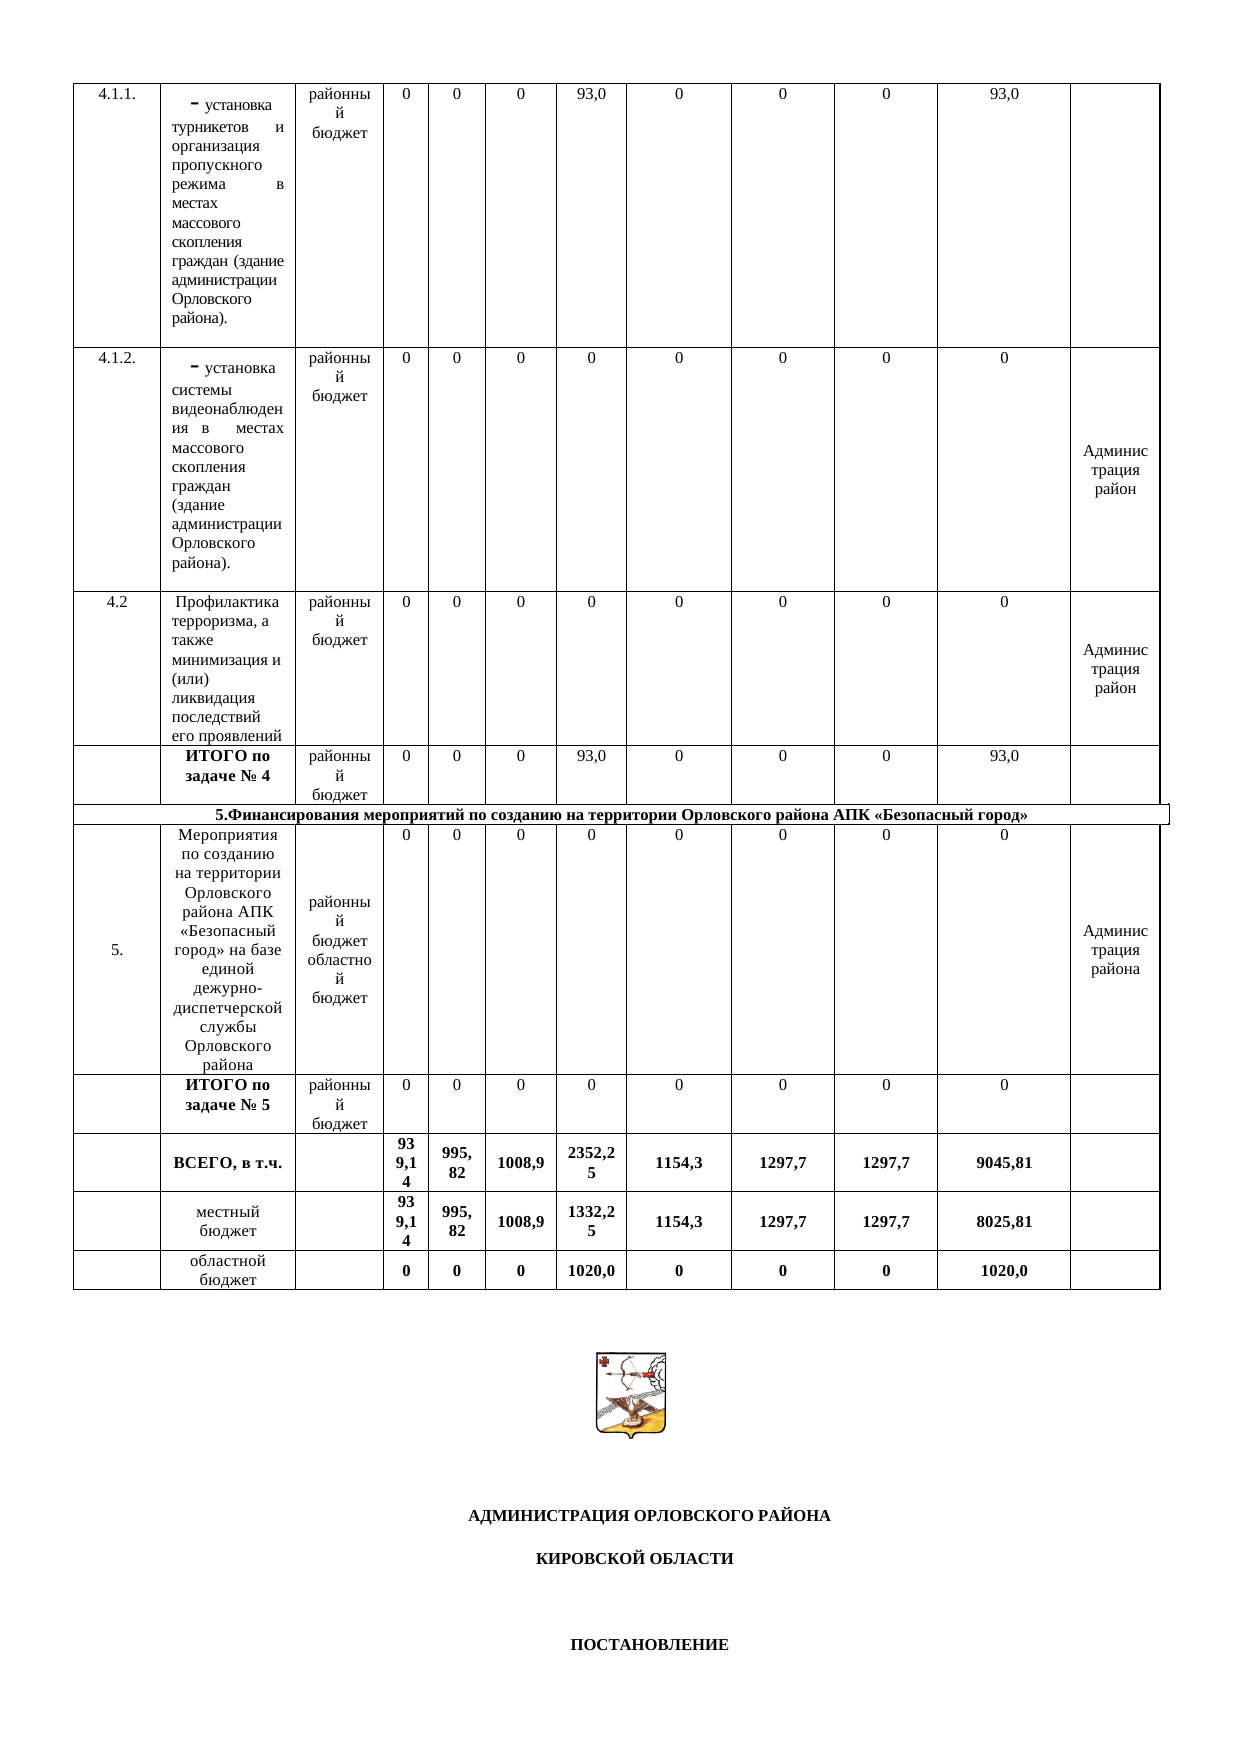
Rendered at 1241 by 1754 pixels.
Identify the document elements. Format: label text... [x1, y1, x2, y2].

table_cell 0 [627, 348, 731, 591]
table_cell [1071, 1251, 1159, 1289]
table_cell 8025,81 [938, 1192, 1070, 1250]
table_cell 0 [835, 348, 937, 591]
picture [595, 1352, 667, 1439]
table_cell 0 [486, 1251, 556, 1289]
table_cell 0 [429, 825, 485, 1074]
table_cell 1020,0 [557, 1251, 626, 1289]
table_cell [74, 1134, 160, 1191]
table_cell 0 [429, 1251, 485, 1289]
table_cell [74, 1192, 160, 1250]
table_cell 1297,7 [732, 1134, 834, 1191]
table_cell 4.1.1. [74, 84, 160, 347]
table_cell 0 [835, 1075, 937, 1133]
table_cell [296, 1134, 383, 1191]
table_cell [74, 1251, 160, 1289]
table_cell 995,82 [429, 1192, 485, 1250]
table_cell Администрация район [1071, 348, 1159, 591]
table_cell 0 [486, 592, 556, 745]
table_cell Администрация района [1071, 825, 1159, 1074]
table_cell 0 [429, 1075, 485, 1133]
table_cell 0 [835, 592, 937, 745]
table_cell ИТОГО по задаче № 4 [161, 746, 295, 804]
table_cell [1071, 1134, 1159, 1191]
table_cell 1297,7 [835, 1134, 937, 1191]
table_cell [296, 1192, 383, 1250]
table_cell 9045,81 [938, 1134, 1070, 1191]
table_cell районный бюджет [296, 348, 383, 591]
table_cell [1071, 1075, 1159, 1133]
table_cell 0 [627, 1075, 731, 1133]
table_cell 0 [732, 1251, 834, 1289]
table_cell 93,0 [938, 84, 1070, 347]
table_cell 0 [486, 746, 556, 804]
table_cell 995,82 [429, 1134, 485, 1191]
table_cell 1020,0 [938, 1251, 1070, 1289]
table_cell районный бюджет [296, 1075, 383, 1133]
table_cell 0 [938, 592, 1070, 745]
table_cell 0 [835, 1251, 937, 1289]
table_cell установка системы видеонаблюдения в местах массового скопления граждан (здание администрации Орловского района). [161, 348, 295, 591]
table_cell 0 [627, 746, 731, 804]
table_cell 0 [429, 84, 485, 347]
table_cell ВСЕГО, в т.ч. [161, 1134, 295, 1191]
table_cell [1071, 84, 1159, 347]
table_cell 0 [557, 1075, 626, 1133]
table_cell 0 [732, 746, 834, 804]
table_cell 0 [384, 348, 428, 591]
table_cell районный бюджет областной бюджет [296, 825, 383, 1074]
table_cell 0 [627, 1251, 731, 1289]
table_cell 0 [384, 825, 428, 1074]
table_cell 0 [938, 1075, 1070, 1133]
table_cell [74, 1075, 160, 1133]
table_cell Профилактика терроризма, а также минимизация и (или) ликвидация последствий его проявлений [161, 592, 295, 745]
text КИРОВСКОЙ ОБЛАСТИ [148, 1549, 1122, 1568]
table_cell 0 [732, 348, 834, 591]
table_cell 0 [732, 84, 834, 347]
text АДМИНИСТРАЦИЯ ОРЛОВСКОГО РАЙОНА [148, 1506, 1152, 1525]
table_cell [1071, 746, 1159, 804]
table_cell ИТОГО по задаче № 5 [161, 1075, 295, 1133]
table_cell 1008,9 [486, 1192, 556, 1250]
table_cell 0 [384, 1251, 428, 1289]
table_cell 93,0 [557, 746, 626, 804]
table_cell 1154,3 [627, 1134, 731, 1191]
table_cell 939,14 [384, 1134, 428, 1191]
table_cell 0 [429, 592, 485, 745]
table_cell 939,14 [384, 1192, 428, 1250]
table_cell 0 [486, 1075, 556, 1133]
table_cell [296, 1251, 383, 1289]
table_cell 1297,7 [732, 1192, 834, 1250]
table_cell 0 [557, 592, 626, 745]
table_cell районный бюджет [296, 746, 383, 804]
table_cell районный бюджет [296, 84, 383, 347]
table_cell 0 [486, 348, 556, 591]
table_cell установка турникетов и организация пропускного режима в местах массового скопления граждан (здание администрации Орловского района). [161, 84, 295, 347]
table_cell 93,0 [938, 746, 1070, 804]
table_cell 4.1.2. [74, 348, 160, 591]
table_cell 0 [732, 1075, 834, 1133]
table_cell 0 [627, 84, 731, 347]
table_cell 0 [835, 746, 937, 804]
table_cell 0 [835, 84, 937, 347]
table_cell 1008,9 [486, 1134, 556, 1191]
table_cell 0 [627, 825, 731, 1074]
table_cell 0 [732, 592, 834, 745]
table_cell 0 [384, 746, 428, 804]
table_cell областной бюджет [161, 1251, 295, 1289]
table_cell 0 [627, 592, 731, 745]
table_cell 0 [486, 825, 556, 1074]
table_cell 5. [74, 825, 160, 1074]
table_cell 0 [557, 825, 626, 1074]
table_cell 0 [938, 825, 1070, 1074]
table_cell 0 [384, 592, 428, 745]
table_cell 1332,25 [557, 1192, 626, 1250]
table_cell 0 [429, 348, 485, 591]
table_cell Мероприятия по созданию на территории Орловского района АПК «Безопасный город» на базе единой дежурно-диспетчерской службы Орловского района [161, 825, 295, 1074]
table_cell 93,0 [557, 84, 626, 347]
table_cell 4.2 [74, 592, 160, 745]
table_cell 1154,3 [627, 1192, 731, 1250]
table_cell 0 [384, 84, 428, 347]
table_cell 0 [938, 348, 1070, 591]
table_cell 0 [429, 746, 485, 804]
table_cell Администрация район [1071, 592, 1159, 745]
table_cell 5.Финансирования мероприятий по созданию на территории Орловского района АПК «Безопасный город» [74, 805, 1169, 824]
table_cell 0 [384, 1075, 428, 1133]
table_cell 0 [835, 825, 937, 1074]
table_cell районный бюджет [296, 592, 383, 745]
table_cell 0 [486, 84, 556, 347]
table_cell 1297,7 [835, 1192, 937, 1250]
table_cell 0 [732, 825, 834, 1074]
text ПОСТАНОВЛЕНИЕ [148, 1634, 1152, 1653]
table_cell местный бюджет [161, 1192, 295, 1250]
table_cell 0 [557, 348, 626, 591]
table_cell [74, 746, 160, 804]
table_cell 2352,25 [557, 1134, 626, 1191]
table_cell [1071, 1192, 1159, 1250]
